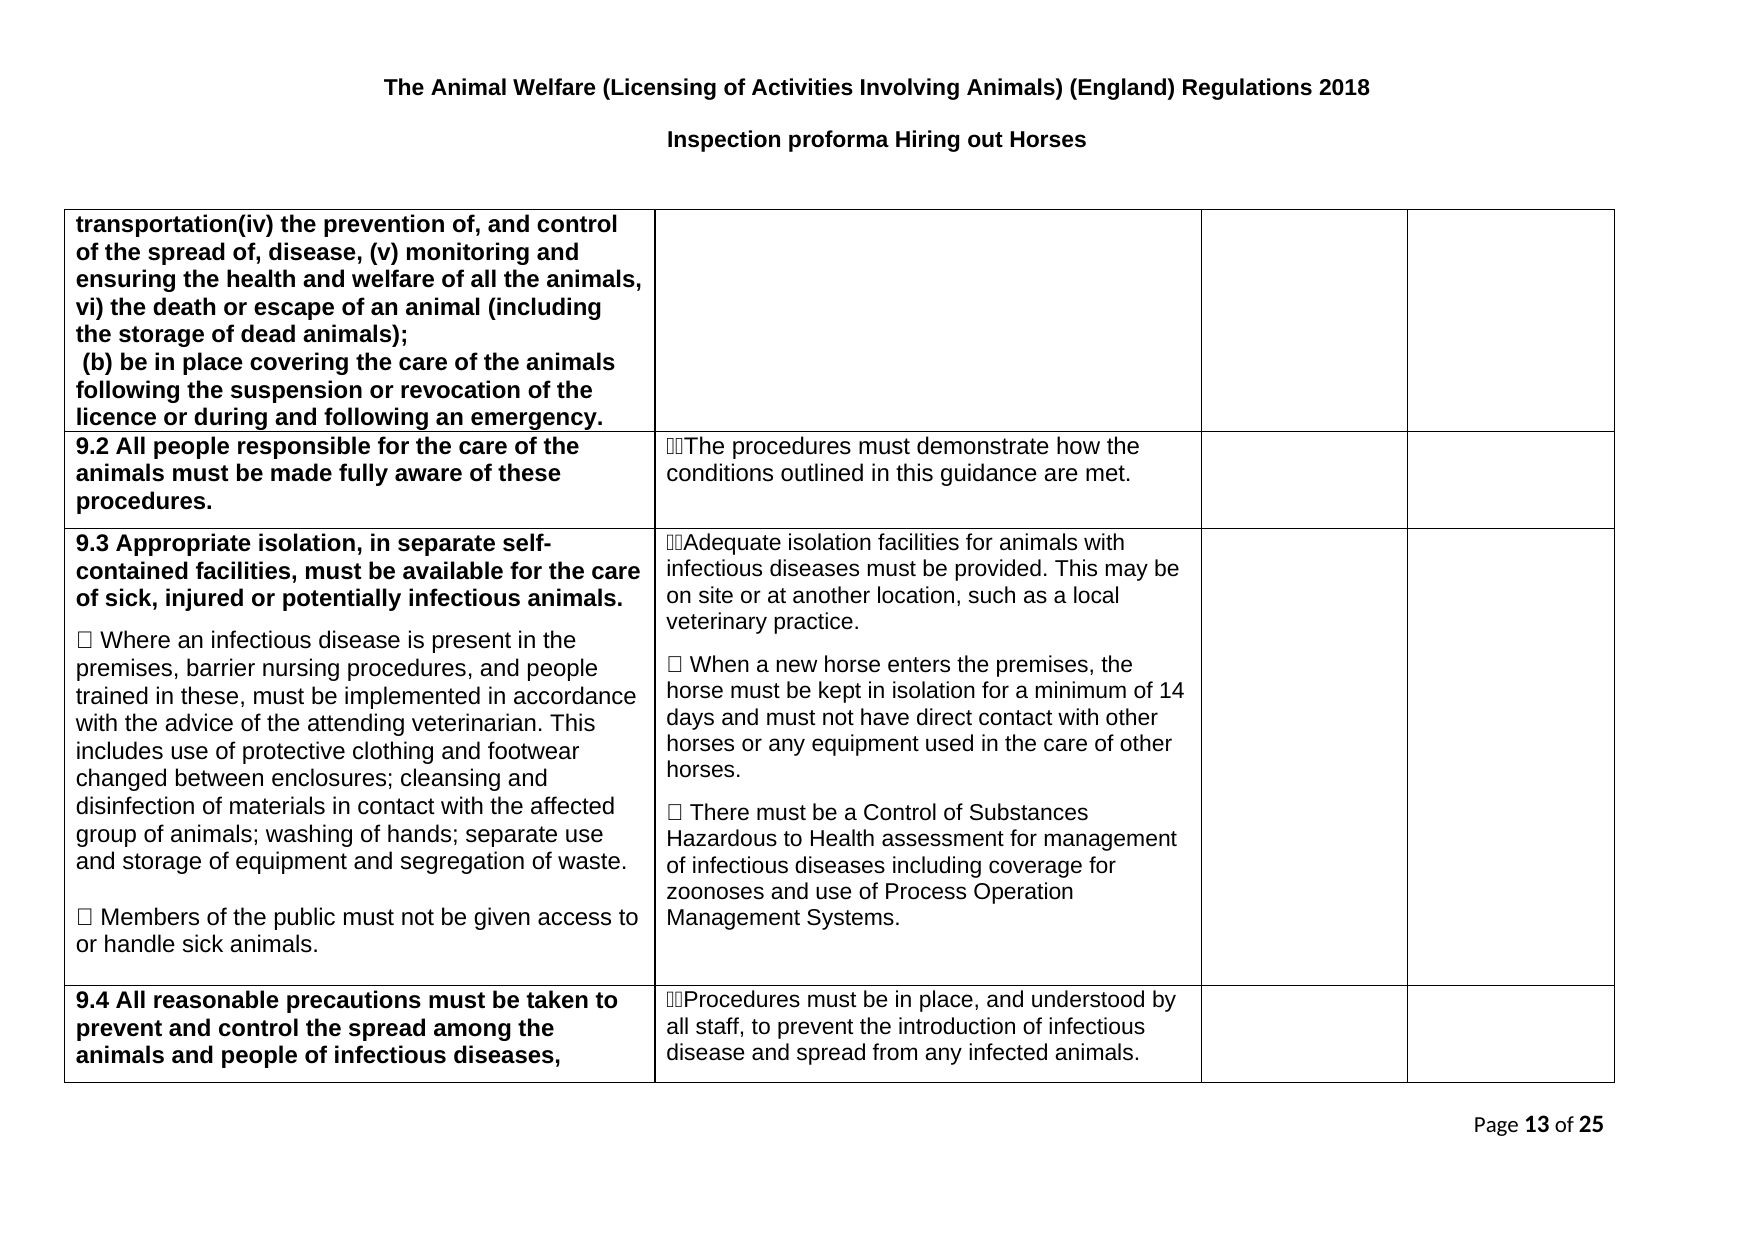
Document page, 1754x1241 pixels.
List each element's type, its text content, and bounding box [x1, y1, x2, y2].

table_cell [65, 986, 654, 1082]
table_cell 9.2 All people responsible for the care of the animals must be made fully aware of these procedures. [65, 432, 654, 528]
table_cell The procedures must demonstrate how the conditions outlined in this guidance are met. [656, 432, 1201, 528]
table_cell 9.3 Appropriate isolation, in separate self-contained facilities, must be available for the care of sick, injured or potentially infectious animals.  Where an infectious disease is present in the premises, barrier nursing procedures, and people trained in these, must be implemented in accordance with the advice of the attending veterinarian. This includes use of protective clothing and footwear changed between enclosures; cleansing and disinfection of materials in contact with the affected group of animals; washing of hands; separate use and storage of equipment and segregation of waste.  Members of the public must not be given access to or handle sick animals. [65, 529, 654, 985]
table_cell [1202, 432, 1407, 528]
table_cell [1408, 529, 1614, 985]
table_cell [1202, 529, 1407, 985]
table_cell [656, 210, 1201, 431]
table_cell [1202, 210, 1407, 431]
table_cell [65, 210, 654, 431]
table_cell [1408, 432, 1614, 528]
table_cell [1408, 210, 1614, 431]
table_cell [656, 986, 1201, 1082]
table_cell Adequate isolation facilities for animals with infectious diseases must be provided. This may be on site or at another location, such as a local veterinary practice.  When a new horse enters the premises, the horse must be kept in isolation for a minimum of 14 days and must not have direct contact with other horses or any equipment used in the care of other horses.  There must be a Control of Substances Hazardous to Health assessment for management of infectious diseases including coverage for zoonoses and use of Process Operation Management Systems. [656, 529, 1201, 985]
table_cell [1202, 986, 1407, 1082]
table_cell [1408, 986, 1614, 1082]
